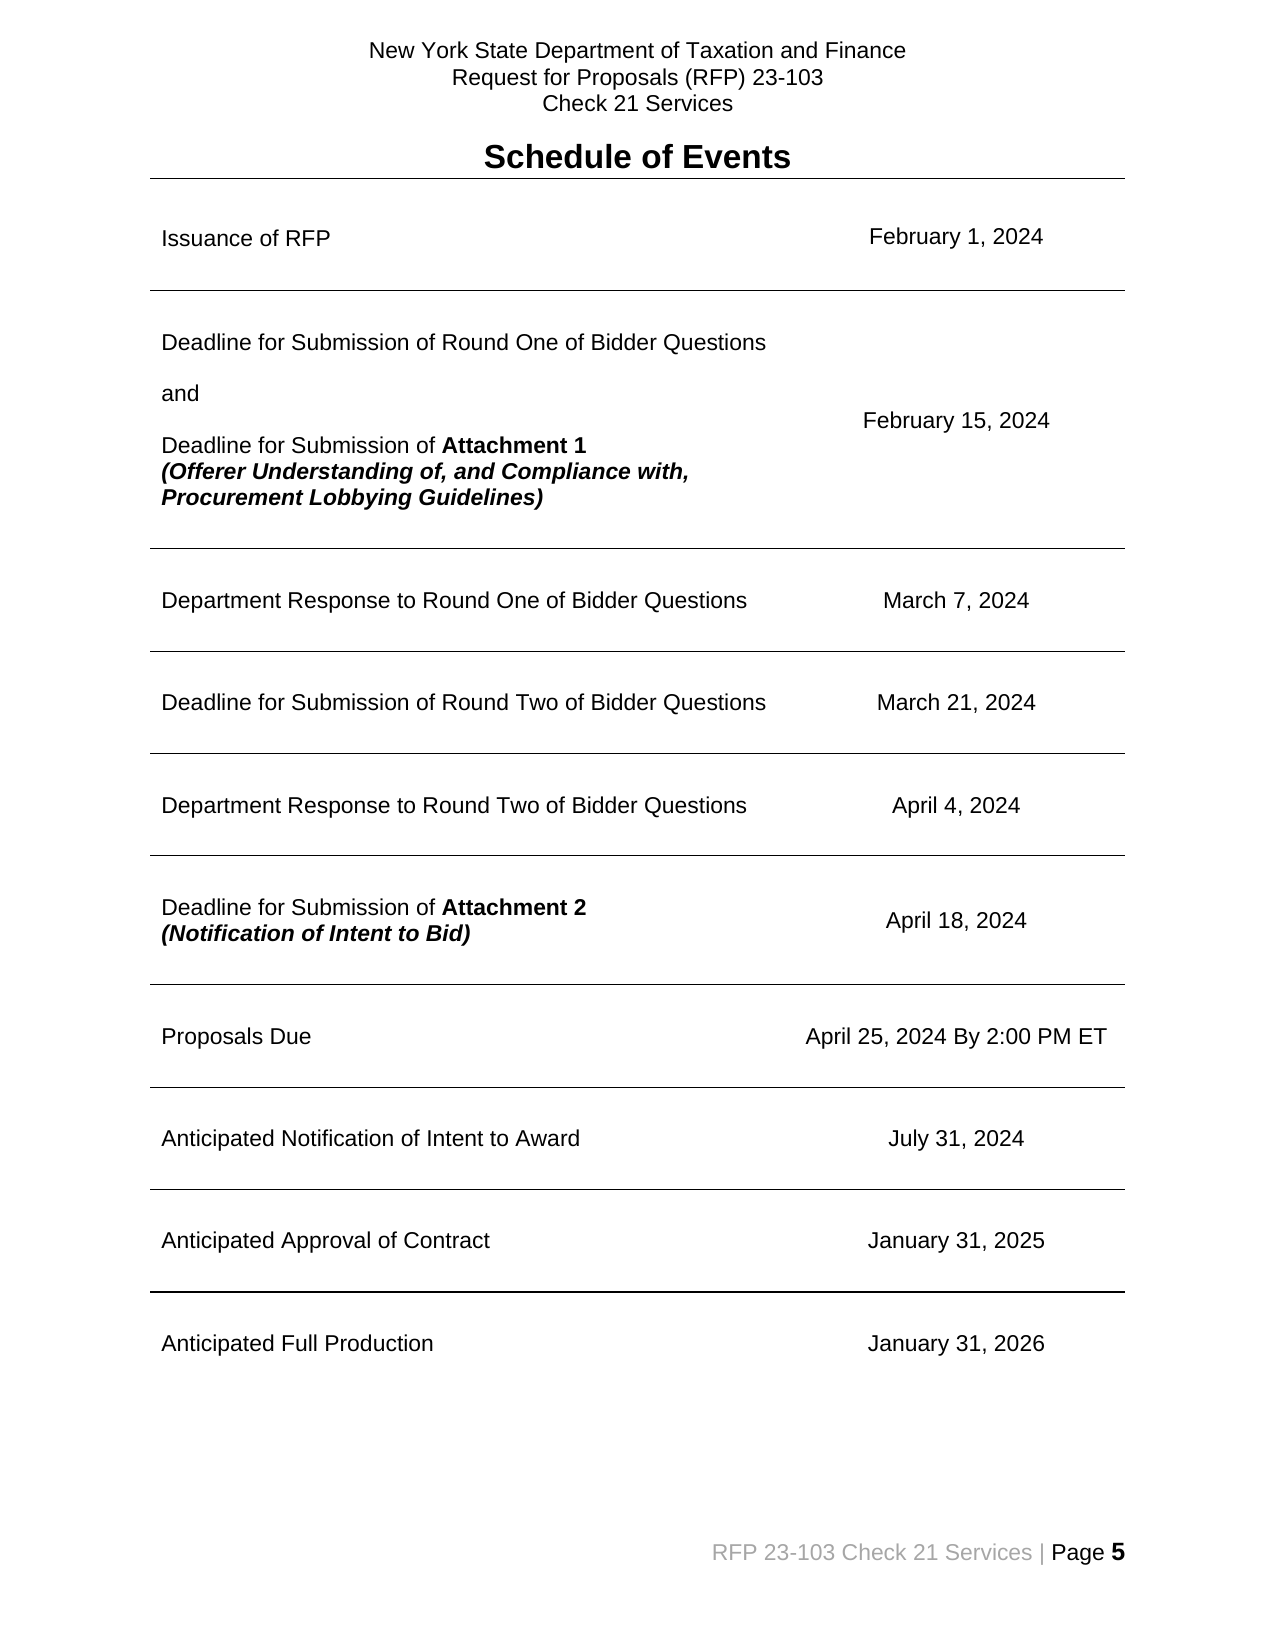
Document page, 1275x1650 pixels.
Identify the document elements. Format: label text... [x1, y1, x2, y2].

table_cell April 18, 2024 [788, 856, 1125, 984]
table_cell Department Response to Round Two of Bidder Questions [150, 754, 787, 855]
table_header Issuance of RFP [150, 185, 787, 290]
table_cell January 31, 2025 [788, 1190, 1125, 1291]
table_cell Anticipated Full Production [150, 1293, 787, 1394]
table_cell Anticipated Approval of Contract [150, 1190, 787, 1291]
table_cell April 4, 2024 [788, 754, 1125, 855]
table_cell Deadline for Submission of Round One of Bidder Questions and Deadline for Submission of Attachment 1 (Offerer Understanding of, and Compliance with, Procurement Lobbying Guidelines) [150, 291, 787, 548]
text Schedule of Events [150, 137, 1125, 178]
table_cell March 21, 2024 [788, 652, 1125, 753]
table_cell March 7, 2024 [788, 549, 1125, 651]
table_cell Proposals Due [150, 985, 787, 1087]
table_header February 1, 2024 [788, 185, 1125, 290]
table_cell July 31, 2024 [788, 1088, 1125, 1189]
table_cell Deadline for Submission of Attachment 2 (Notification of Intent to Bid) [150, 856, 787, 984]
table_cell April 25, 2024 By 2:00 PM ET [788, 985, 1125, 1087]
table_cell February 15, 2024 [788, 291, 1125, 548]
table_cell Anticipated Notification of Intent to Award [150, 1088, 787, 1189]
table_cell Department Response to Round One of Bidder Questions [150, 549, 787, 651]
table_cell Deadline for Submission of Round Two of Bidder Questions [150, 652, 787, 753]
table_cell January 31, 2026 [788, 1293, 1125, 1394]
